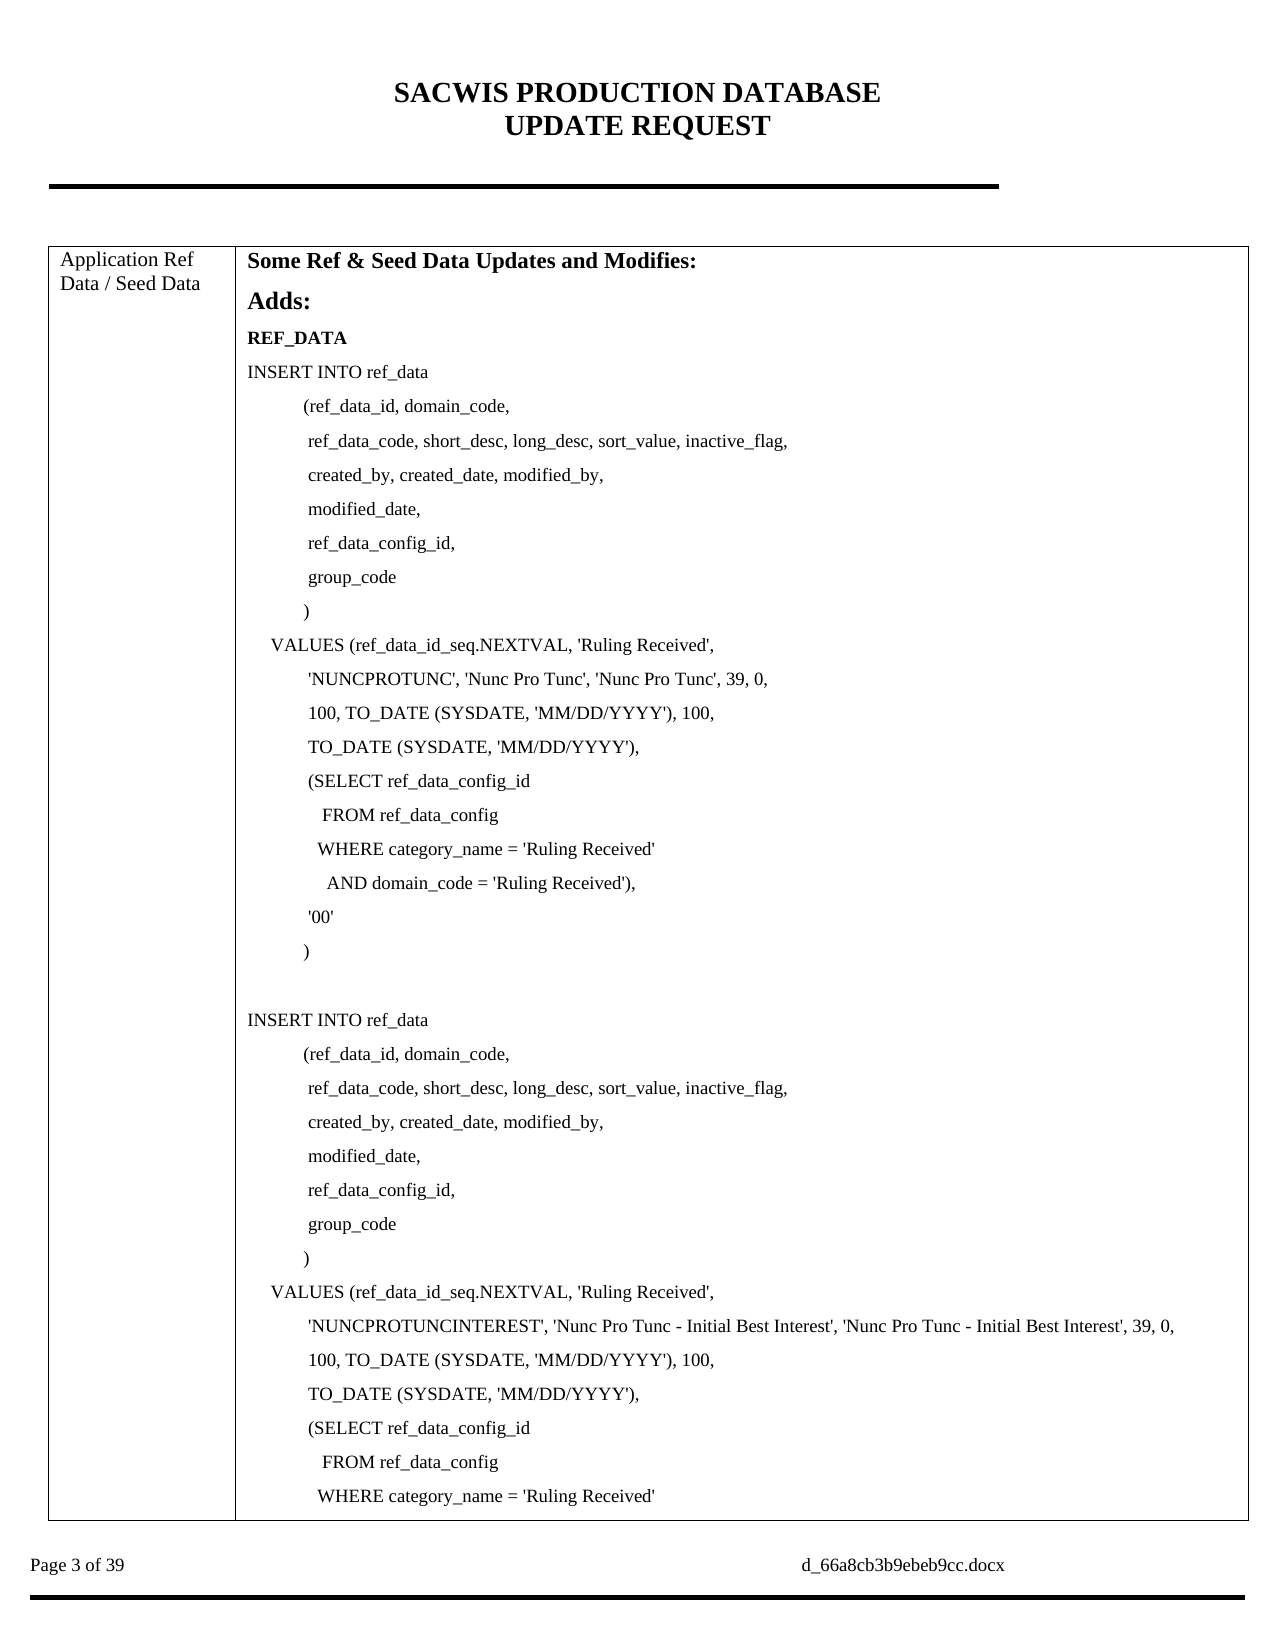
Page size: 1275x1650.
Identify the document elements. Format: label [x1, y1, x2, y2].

table_header [49, 247, 235, 1519]
table_header [236, 247, 1248, 1519]
